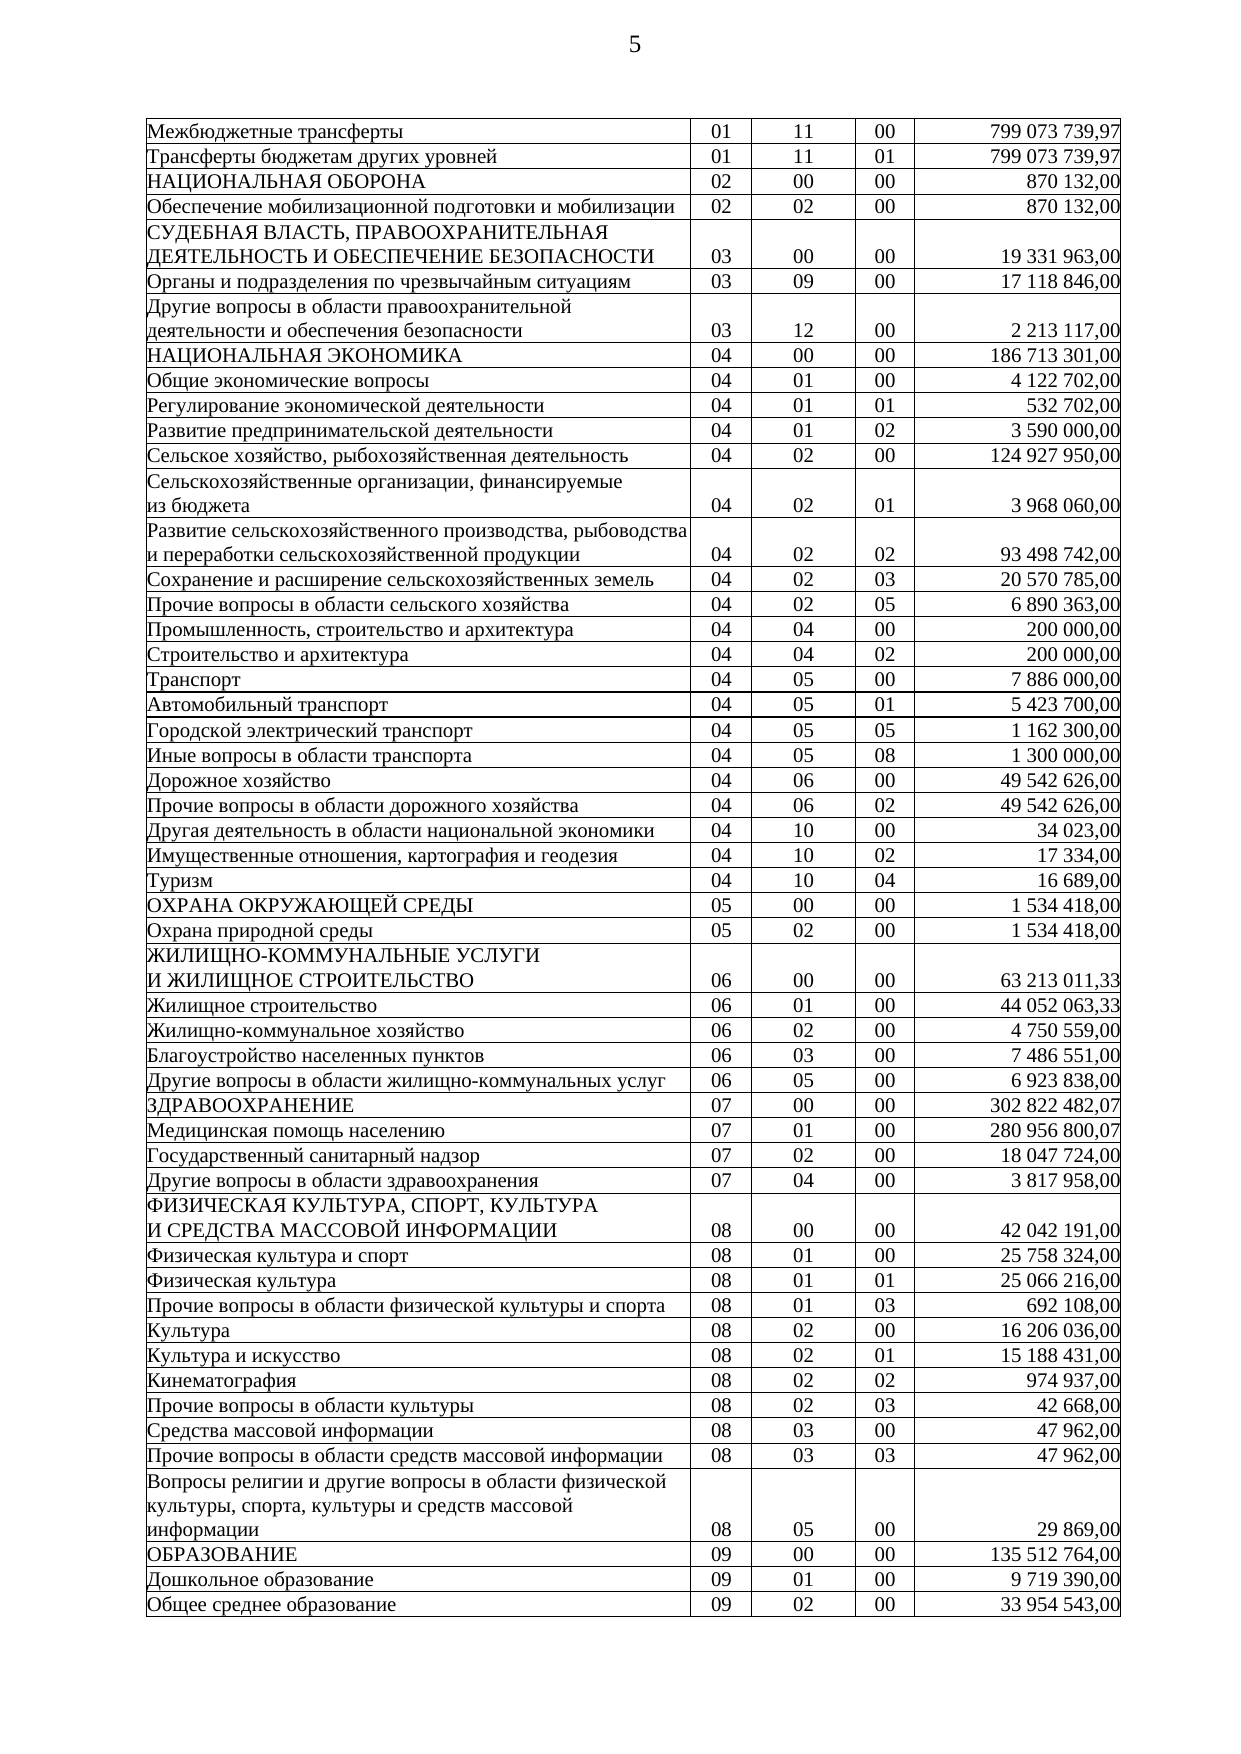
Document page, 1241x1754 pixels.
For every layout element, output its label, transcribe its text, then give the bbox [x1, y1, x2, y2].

table_cell 692 108,00 [915, 1293, 1120, 1317]
table_cell Развитие предпринимательской деятельности [147, 418, 690, 442]
table_cell Сельскохозяйственные организации, финансируемые из бюджета [147, 469, 690, 517]
table_cell 18 047 724,00 [915, 1143, 1120, 1167]
table_cell 16 206 036,00 [915, 1318, 1120, 1342]
table_cell 00 [856, 1542, 914, 1566]
table_cell 11 [752, 119, 855, 143]
table_cell 00 [752, 1093, 855, 1117]
table_cell Прочие вопросы в области сельского хозяйства [147, 592, 690, 616]
table_cell 00 [856, 1194, 914, 1242]
table_cell Обеспечение мобилизационной подготовки и мобилизации [147, 195, 690, 218]
table_cell Кинематография [147, 1368, 690, 1392]
table_cell 08 [691, 1343, 751, 1367]
table_cell 03 [752, 1444, 855, 1467]
table_cell 04 [691, 617, 751, 641]
table_cell 00 [752, 220, 855, 268]
table_cell НАЦИОНАЛЬНАЯ ЭКОНОМИКА [147, 343, 690, 367]
table_cell Имущественные отношения, картография и геодезия [147, 843, 690, 867]
table_cell 870 132,00 [915, 169, 1120, 193]
table_cell НАЦИОНАЛЬНАЯ ОБОРОНА [147, 169, 690, 193]
table_cell 02 [856, 793, 914, 817]
table_cell 06 [691, 1043, 751, 1067]
table_cell 280 956 800,07 [915, 1118, 1120, 1142]
table_cell 02 [752, 592, 855, 616]
table_cell 06 [752, 793, 855, 817]
table_cell 07 [691, 1093, 751, 1117]
table_cell 04 [691, 469, 751, 517]
table_cell 4 122 702,00 [915, 368, 1120, 392]
table_cell 04 [691, 667, 751, 691]
table_cell 04 [691, 393, 751, 417]
table_cell 02 [752, 1143, 855, 1167]
table_cell 01 [856, 144, 914, 168]
table_cell 19 331 963,00 [915, 220, 1120, 268]
table_cell 186 713 301,00 [915, 343, 1120, 367]
table_cell 6 890 363,00 [915, 592, 1120, 616]
table_cell 00 [856, 1168, 914, 1192]
table_cell 06 [691, 944, 751, 992]
table_cell 124 927 950,00 [915, 444, 1120, 467]
table_cell 17 334,00 [915, 843, 1120, 867]
table_cell 02 [752, 1368, 855, 1392]
table_cell 04 [752, 642, 855, 666]
table_cell 7 886 000,00 [915, 667, 1120, 691]
table_cell 00 [856, 1318, 914, 1342]
table_cell 93 498 742,00 [915, 518, 1120, 566]
table_cell 00 [752, 169, 855, 193]
table_cell 02 [752, 1018, 855, 1042]
table_cell 532 702,00 [915, 393, 1120, 417]
table_cell Трансферты бюджетам других уровней [147, 144, 690, 168]
table_cell 4 750 559,00 [915, 1018, 1120, 1042]
table_cell 04 [691, 693, 751, 716]
table_cell 10 [752, 843, 855, 867]
table_cell 02 [691, 169, 751, 193]
table_cell 01 [752, 1293, 855, 1317]
table_cell 00 [856, 1469, 914, 1541]
table_cell 1 534 418,00 [915, 893, 1120, 917]
table_cell 870 132,00 [915, 195, 1120, 218]
table_cell 04 [691, 793, 751, 817]
table_cell Дорожное хозяйство [147, 768, 690, 792]
table_cell 04 [691, 592, 751, 616]
table_cell 04 [691, 418, 751, 442]
table_cell 49 542 626,00 [915, 793, 1120, 817]
table_cell 200 000,00 [915, 617, 1120, 641]
table_cell 42 668,00 [915, 1393, 1120, 1417]
table_cell 02 [752, 1343, 855, 1367]
table_cell 00 [856, 667, 914, 691]
table_cell 44 052 063,33 [915, 993, 1120, 1017]
table_cell 00 [752, 1194, 855, 1242]
table_cell 200 000,00 [915, 642, 1120, 666]
table_cell 49 542 626,00 [915, 768, 1120, 792]
table_cell Физическая культура [147, 1268, 690, 1292]
table_cell Промышленность, строительство и архитектура [147, 617, 690, 641]
table_cell 6 923 838,00 [915, 1068, 1120, 1092]
table_cell 05 [752, 718, 855, 742]
table_cell 01 [752, 1243, 855, 1267]
table_cell Иные вопросы в области транспорта [147, 743, 690, 767]
table_cell 02 [856, 843, 914, 867]
table_cell 799 073 739,97 [915, 144, 1120, 168]
table_cell Общее среднее образование [147, 1592, 690, 1616]
table_cell 1 300 000,00 [915, 743, 1120, 767]
table_cell Прочие вопросы в области средств массовой информации [147, 1444, 690, 1467]
table_cell 07 [691, 1143, 751, 1167]
table_cell 08 [691, 1418, 751, 1442]
table_cell 08 [691, 1268, 751, 1292]
table_cell 02 [752, 1318, 855, 1342]
table_cell 08 [691, 1444, 751, 1467]
table_cell 04 [691, 444, 751, 467]
table_cell 00 [856, 1093, 914, 1117]
table_cell 01 [752, 1268, 855, 1292]
table_cell 04 [691, 818, 751, 842]
table_cell 04 [856, 868, 914, 892]
table_cell 07 [691, 1168, 751, 1192]
table_cell 05 [691, 918, 751, 942]
table_cell Сельское хозяйство, рыбохозяйственная деятельность [147, 444, 690, 467]
table_cell 05 [752, 693, 855, 716]
table_cell 00 [856, 1068, 914, 1092]
table_cell 9 719 390,00 [915, 1567, 1120, 1591]
table_cell 09 [691, 1542, 751, 1566]
table_cell 00 [856, 768, 914, 792]
table_cell 08 [691, 1293, 751, 1317]
table_cell Государственный санитарный надзор [147, 1143, 690, 1167]
table_cell 02 [752, 567, 855, 591]
table_cell 01 [691, 144, 751, 168]
table_cell 10 [752, 868, 855, 892]
table_cell 06 [691, 1018, 751, 1042]
table_cell 01 [856, 469, 914, 517]
table_cell Жилищно-коммунальное хозяйство [147, 1018, 690, 1042]
table_cell 00 [856, 993, 914, 1017]
table_cell 01 [856, 693, 914, 716]
table_cell 04 [691, 368, 751, 392]
table_cell 1 534 418,00 [915, 918, 1120, 942]
table_cell 00 [856, 269, 914, 293]
table_cell 00 [856, 368, 914, 392]
table_cell 00 [856, 1243, 914, 1267]
table_cell Транспорт [147, 667, 690, 691]
table_cell 08 [691, 1469, 751, 1541]
table_cell 01 [752, 1567, 855, 1591]
table_cell 08 [691, 1243, 751, 1267]
table_cell 02 [752, 518, 855, 566]
table_cell Другие вопросы в области жилищно-коммунальных услуг [147, 1068, 690, 1092]
table_cell 02 [752, 1393, 855, 1417]
table_cell ФИЗИЧЕСКАЯ КУЛЬТУРА, СПОРТ, КУЛЬТУРА И СРЕДСТВА МАССОВОЙ ИНФОРМАЦИИ [147, 1194, 690, 1242]
table_cell СУДЕБНАЯ ВЛАСТЬ, ПРАВООХРАНИТЕЛЬНАЯ ДЕЯТЕЛЬНОСТЬ И ОБЕСПЕЧЕНИЕ БЕЗОПАСНОСТИ [147, 220, 690, 268]
table_cell 3 817 958,00 [915, 1168, 1120, 1192]
table_cell 01 [856, 393, 914, 417]
table_cell Регулирование экономической деятельности [147, 393, 690, 417]
table_cell Дошкольное образование [147, 1567, 690, 1591]
table_cell 42 042 191,00 [915, 1194, 1120, 1242]
table_cell 25 066 216,00 [915, 1268, 1120, 1292]
table_cell 03 [856, 1393, 914, 1417]
table_cell 03 [691, 294, 751, 342]
table_cell 135 512 764,00 [915, 1542, 1120, 1566]
table_cell ЖИЛИЩНО-КОММУНАЛЬНЫЕ УСЛУГИ И ЖИЛИЩНОЕ СТРОИТЕЛЬСТВО [147, 944, 690, 992]
table_cell 5 423 700,00 [915, 693, 1120, 716]
table_cell 01 [691, 119, 751, 143]
table_cell 04 [691, 768, 751, 792]
table_cell 00 [856, 1592, 914, 1616]
table_cell 03 [752, 1418, 855, 1442]
table_cell 04 [691, 743, 751, 767]
table_cell Автомобильный транспорт [147, 693, 690, 716]
table_cell 10 [752, 818, 855, 842]
table_cell Средства массовой информации [147, 1418, 690, 1442]
table_cell 02 [752, 444, 855, 467]
table_cell 1 162 300,00 [915, 718, 1120, 742]
table_cell 00 [856, 220, 914, 268]
table_cell 00 [856, 893, 914, 917]
table_cell 00 [856, 343, 914, 367]
table_cell 16 689,00 [915, 868, 1120, 892]
table_cell 08 [691, 1393, 751, 1417]
table_cell 00 [856, 1418, 914, 1442]
table_cell 02 [856, 642, 914, 666]
table_cell 00 [856, 169, 914, 193]
table_cell Культура [147, 1318, 690, 1342]
table_cell 02 [752, 195, 855, 218]
table_cell 01 [856, 1268, 914, 1292]
table_cell 20 570 785,00 [915, 567, 1120, 591]
table_cell 00 [856, 1143, 914, 1167]
table_cell 02 [752, 1592, 855, 1616]
table_cell 01 [752, 418, 855, 442]
table_cell 09 [691, 1567, 751, 1591]
table_cell 08 [691, 1368, 751, 1392]
table_cell 04 [691, 868, 751, 892]
table_cell 01 [752, 368, 855, 392]
table_cell 00 [752, 343, 855, 367]
table_cell 00 [856, 918, 914, 942]
table_cell 63 213 011,33 [915, 944, 1120, 992]
table_cell ОБРАЗОВАНИЕ [147, 1542, 690, 1566]
table_cell 03 [691, 220, 751, 268]
table_cell 02 [691, 195, 751, 218]
table_cell 03 [856, 1444, 914, 1467]
table_cell Жилищное строительство [147, 993, 690, 1017]
table_cell Вопросы религии и другие вопросы в области физической культуры, спорта, культуры и средств массовой информации [147, 1469, 690, 1541]
table_cell 08 [856, 743, 914, 767]
table_cell Культура и искусство [147, 1343, 690, 1367]
table_cell 04 [691, 718, 751, 742]
table_cell Другие вопросы в области правоохранительной деятельности и обеспечения безопасности [147, 294, 690, 342]
table_cell 00 [752, 893, 855, 917]
table_cell 00 [856, 195, 914, 218]
table_cell 04 [691, 343, 751, 367]
table_cell Прочие вопросы в области физической культуры и спорта [147, 1293, 690, 1317]
table_cell 02 [856, 418, 914, 442]
table_cell 05 [856, 718, 914, 742]
table_cell 3 590 000,00 [915, 418, 1120, 442]
table_cell Межбюджетные трансферты [147, 119, 690, 143]
table_cell 02 [856, 1368, 914, 1392]
table_cell 00 [856, 1018, 914, 1042]
table_cell 33 954 543,00 [915, 1592, 1120, 1616]
table_cell 04 [691, 642, 751, 666]
table_cell 47 962,00 [915, 1444, 1120, 1467]
table_cell 05 [752, 1068, 855, 1092]
table_cell 00 [856, 1118, 914, 1142]
table_cell 06 [691, 993, 751, 1017]
table_cell 974 937,00 [915, 1368, 1120, 1392]
table_cell Медицинская помощь населению [147, 1118, 690, 1142]
table_cell 3 968 060,00 [915, 469, 1120, 517]
table_cell 00 [752, 944, 855, 992]
table_cell 799 073 739,97 [915, 119, 1120, 143]
table_cell Прочие вопросы в области культуры [147, 1393, 690, 1417]
table_cell 03 [752, 1043, 855, 1067]
table_cell 302 822 482,07 [915, 1093, 1120, 1117]
table_cell 04 [752, 617, 855, 641]
table_cell 00 [856, 617, 914, 641]
table_cell 17 118 846,00 [915, 269, 1120, 293]
table_cell 01 [752, 1118, 855, 1142]
table_cell 06 [691, 1068, 751, 1092]
table_cell 06 [752, 768, 855, 792]
table_cell 09 [691, 1592, 751, 1616]
table_cell 04 [691, 843, 751, 867]
table_cell Сохранение и расширение сельскохозяйственных земель [147, 567, 690, 591]
table_cell 00 [856, 1043, 914, 1067]
table_cell 05 [856, 592, 914, 616]
table_cell 04 [691, 518, 751, 566]
table_cell Развитие сельскохозяйственного производства, рыбоводства и переработки сельскохозяйственной продукции [147, 518, 690, 566]
table_cell Туризм [147, 868, 690, 892]
table_cell 15 188 431,00 [915, 1343, 1120, 1367]
table_cell 7 486 551,00 [915, 1043, 1120, 1067]
table_cell 05 [691, 893, 751, 917]
table_cell Охрана природной среды [147, 918, 690, 942]
table_cell 00 [856, 444, 914, 467]
table_cell 08 [691, 1194, 751, 1242]
table_cell 04 [691, 567, 751, 591]
table_cell 00 [856, 944, 914, 992]
table_cell 00 [856, 818, 914, 842]
table_cell Прочие вопросы в области дорожного хозяйства [147, 793, 690, 817]
table_cell 05 [752, 667, 855, 691]
table_cell 02 [752, 918, 855, 942]
table_cell 05 [752, 1469, 855, 1541]
table_cell Строительство и архитектура [147, 642, 690, 666]
table_cell ЗДРАВООХРАНЕНИЕ [147, 1093, 690, 1117]
table_cell 07 [691, 1118, 751, 1142]
table_cell 00 [856, 119, 914, 143]
table_cell 05 [752, 743, 855, 767]
table_cell 03 [856, 567, 914, 591]
table_cell 2 213 117,00 [915, 294, 1120, 342]
table_cell Органы и подразделения по чрезвычайным ситуациям [147, 269, 690, 293]
table_cell 34 023,00 [915, 818, 1120, 842]
table_cell Другая деятельность в области национальной экономики [147, 818, 690, 842]
table_cell ОХРАНА ОКРУЖАЮЩЕЙ СРЕДЫ [147, 893, 690, 917]
table_cell 01 [752, 993, 855, 1017]
table_cell 03 [691, 269, 751, 293]
table_cell 01 [856, 1343, 914, 1367]
table_cell Городской электрический транспорт [147, 718, 690, 742]
table_cell 00 [856, 1567, 914, 1591]
table_cell 47 962,00 [915, 1418, 1120, 1442]
table_cell Благоустройство населенных пунктов [147, 1043, 690, 1067]
table_cell 00 [752, 1542, 855, 1566]
table_cell 01 [752, 393, 855, 417]
table_cell 03 [856, 1293, 914, 1317]
table_cell 12 [752, 294, 855, 342]
table_cell 08 [691, 1318, 751, 1342]
table_cell Физическая культура и спорт [147, 1243, 690, 1267]
table_cell 00 [856, 294, 914, 342]
table_cell 11 [752, 144, 855, 168]
table_cell 25 758 324,00 [915, 1243, 1120, 1267]
table_cell 04 [752, 1168, 855, 1192]
table_cell 29 869,00 [915, 1469, 1120, 1541]
table_cell 02 [752, 469, 855, 517]
table_cell Другие вопросы в области здравоохранения [147, 1168, 690, 1192]
table_cell 09 [752, 269, 855, 293]
table_cell 02 [856, 518, 914, 566]
table_cell Общие экономические вопросы [147, 368, 690, 392]
